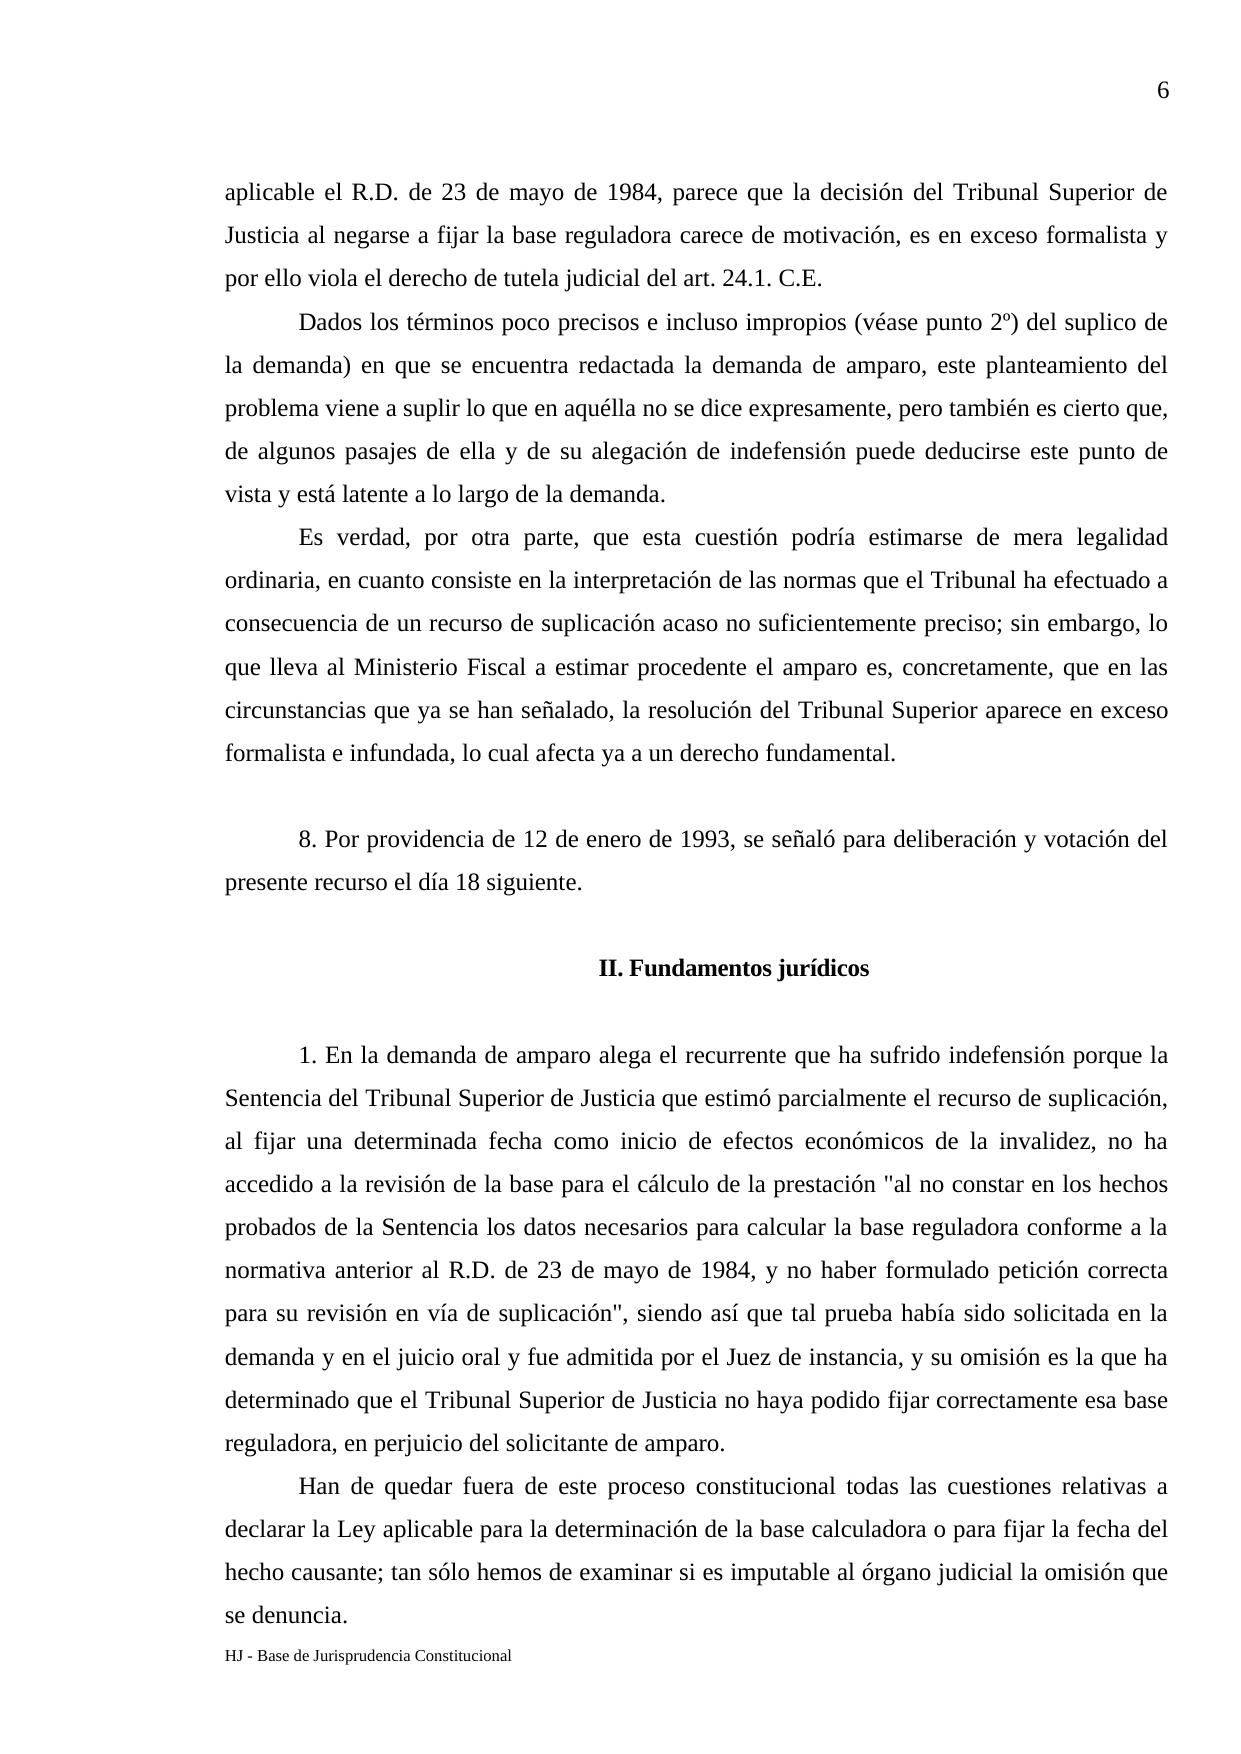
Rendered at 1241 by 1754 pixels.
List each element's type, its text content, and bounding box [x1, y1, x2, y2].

text Es verdad, por otra parte, que esta cuestión podría estimarse de mera legalidad ordinaria, en cuanto consiste en la interpretación de las normas que el Tribunal ha efectuado a consecuencia de un recurso de suplicación acaso no suficientemente preciso; sin embargo, lo que lleva al Ministerio Fiscal a estimar procedente el amparo es, concretamente, que en las circunstancias que ya se han señalado, la resolución del Tribunal Superior aparece en exceso formalista e infundada, lo cual afecta ya a un derecho fundamental. [224, 522, 1169, 767]
text Han de quedar fuera de este proceso constitucional todas las cuestiones relativas a declarar la Ley aplicable para la determinación de la base calculadora o para fijar la fecha del hecho causante; tan sólo hemos de examinar si es imputable al órgano judicial la omisión que se denuncia. [224, 1471, 1169, 1629]
text 1. En la demanda de amparo alega el recurrente que ha sufrido indefensión porque la Sentencia del Tribunal Superior de Justicia que estimó parcialmente el recurso de suplicación, al fijar una determinada fecha como inicio de efectos económicos de la invalidez, no ha accedido a la revisión de la base para el cálculo de la prestación "al no constar en los hechos probados de la Sentencia los datos necesarios para calcular la base reguladora conforme a la normativa anterior al R.D. de 23 de mayo de 1984, y no haber formulado petición correcta para su revisión en vía de suplicación", siendo así que tal prueba había sido solicitada en la demanda y en el juicio oral y fue admitida por el Juez de instancia, y su omisión es la que ha determinado que el Tribunal Superior de Justicia no haya podido fijar correctamente esa base reguladora, en perjuicio del solicitante de amparo. [224, 1040, 1169, 1457]
text Dados los términos poco precisos e incluso impropios (véase punto 2º) del suplico de la demanda) en que se encuentra redactada la demanda de amparo, este planteamiento del problema viene a suplir lo que en aquélla no se dice expresamente, pero también es cierto que, de algunos pasajes de ella y de su alegación de indefensión puede deducirse este punto de vista y está latente a lo largo de la demanda. [224, 307, 1169, 508]
subtitle II. Fundamentos jurídicos [224, 953, 1169, 982]
text 8. Por providencia de 12 de enero de 1993, se señaló para deliberación y votación del presente recurso el día 18 siguiente. [224, 824, 1169, 896]
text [224, 177, 1169, 292]
